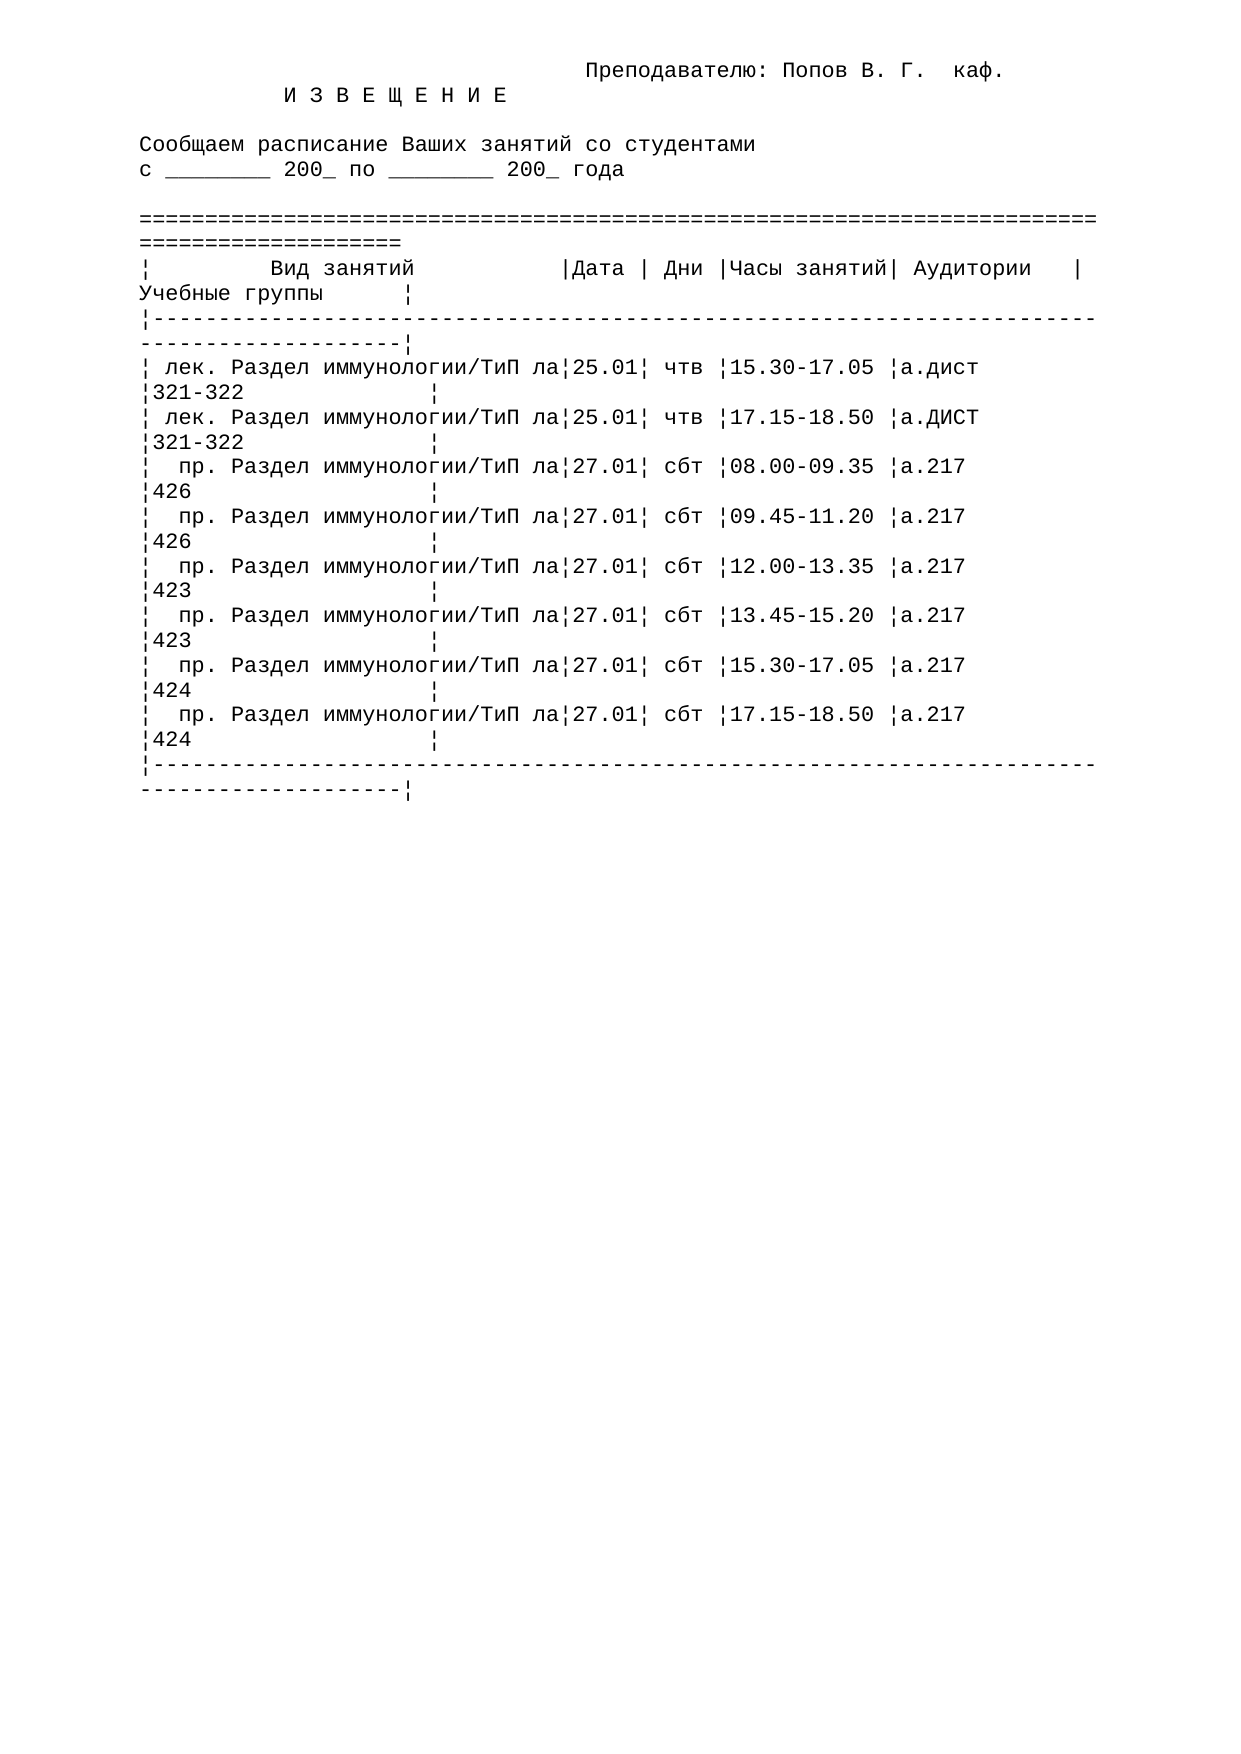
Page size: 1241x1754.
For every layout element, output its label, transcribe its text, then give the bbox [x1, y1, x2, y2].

text ¦ пр. Раздел иммунологии/ТиП ла¦27.01¦ сбт ¦08.00-09.35 ¦а.217 ¦426 ¦ [139, 456, 1101, 505]
text с ________ 200_ по ________ 200_ года [139, 158, 1101, 183]
text ¦--------------------------------------------------------------------------------------------¦ [139, 307, 1101, 357]
text ============================================================================================= [139, 208, 1101, 257]
text ¦ пр. Раздел иммунологии/ТиП ла¦27.01¦ сбт ¦12.00-13.35 ¦а.217 ¦423 ¦ [139, 555, 1101, 604]
text ¦ пр. Раздел иммунологии/ТиП ла¦27.01¦ сбт ¦17.15-18.50 ¦а.217 ¦424 ¦ [139, 704, 1101, 753]
text И З В Е Щ Е Н И Е [139, 84, 1101, 109]
text ¦ пр. Раздел иммунологии/ТиП ла¦27.01¦ сбт ¦09.45-11.20 ¦а.217 ¦426 ¦ [139, 505, 1101, 555]
text Сообщаем расписание Ваших занятий со студентами [139, 133, 1101, 158]
text Преподавателю: Попов В. Г. каф. [139, 59, 1101, 84]
text ¦ Вид занятий |Дата | Дни |Часы занятий| Аудитории | Учебные группы ¦ [139, 257, 1101, 307]
text ¦ пр. Раздел иммунологии/ТиП ла¦27.01¦ сбт ¦13.45-15.20 ¦а.217 ¦423 ¦ [139, 604, 1101, 654]
text ¦ лек. Раздел иммунологии/ТиП ла¦25.01¦ чтв ¦17.15-18.50 ¦а.ДИСТ ¦321-322 ¦ [139, 406, 1101, 456]
text ¦ пр. Раздел иммунологии/ТиП ла¦27.01¦ сбт ¦15.30-17.05 ¦а.217 ¦424 ¦ [139, 654, 1101, 704]
text ¦--------------------------------------------------------------------------------------------¦ [139, 753, 1101, 803]
text ¦ лек. Раздел иммунологии/ТиП ла¦25.01¦ чтв ¦15.30-17.05 ¦а.дист ¦321-322 ¦ [139, 357, 1101, 406]
